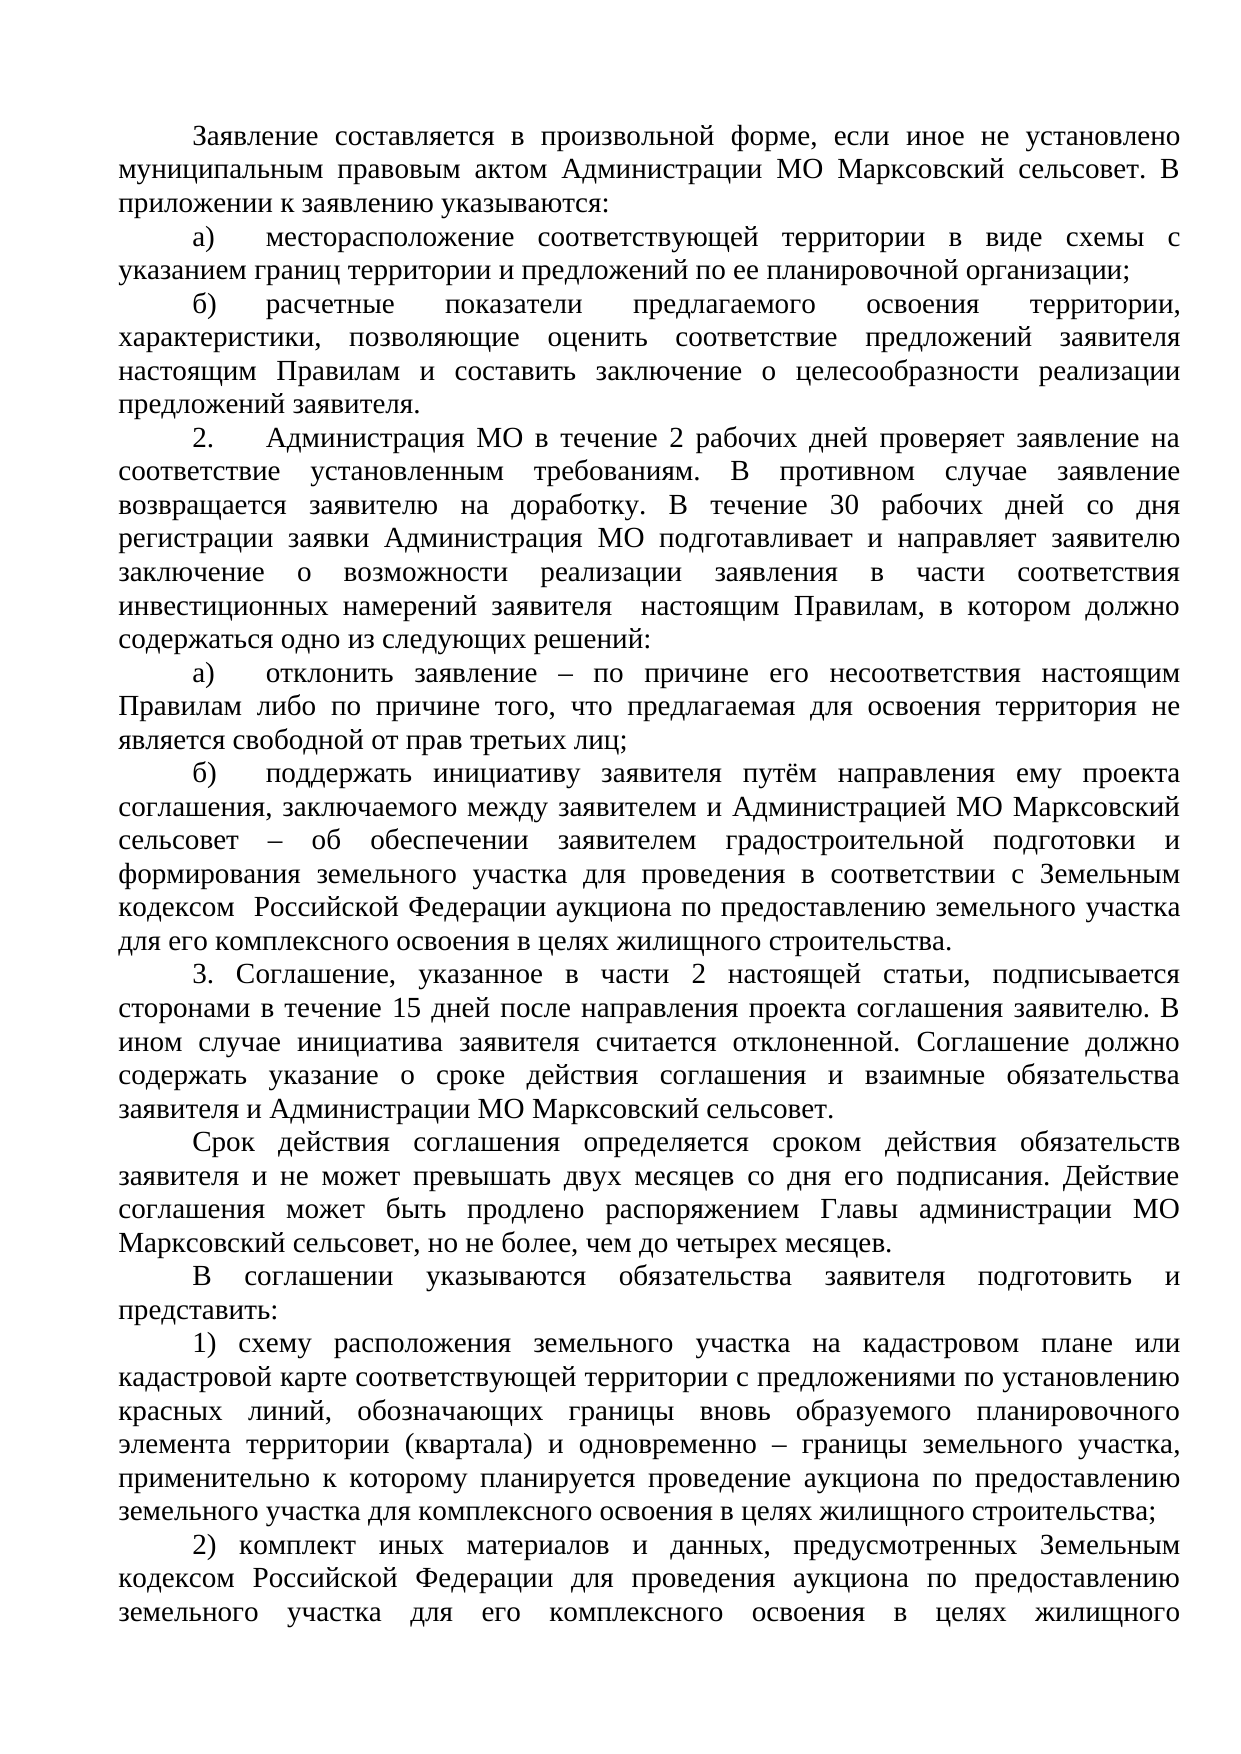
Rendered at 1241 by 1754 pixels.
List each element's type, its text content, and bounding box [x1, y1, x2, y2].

text 1) схему расположения земельного участка на кадастровом плане или кадастровой карте соответствующей территории с предложениями по установлению красных линий, обозначающих границы вновь образуемого планировочного элемента территории (квартала) и одновременно – границы земельного участка, применительно к которому планируется проведение аукциона по предоставлению земельного участка для комплексного освоения в целях жилищного строительства; [118, 1326, 1181, 1527]
text а) месторасположение соответствующей территории в виде схемы с указанием границ территории и предложений по ее планировочной организации; [118, 219, 1181, 286]
text 2. Администрация МО в течение 2 рабочих дней проверяет заявление на соответствие установленным требованиям. В противном случае заявление возвращается заявителю на доработку. В течение 30 рабочих дней со дня регистрации заявки Администрация МО подготавливает и направляет заявителю заключение о возможности реализации заявления в части соответствия инвестиционных намерений заявителя настоящим Правилам, в котором должно содержаться одно из следующих решений: [118, 420, 1181, 655]
text 3. Соглашение, указанное в части 2 настоящей статьи, подписывается сторонами в течение 15 дней после направления проекта соглашения заявителю. В ином случае инициатива заявителя считается отклоненной. Соглашение должно содержать указание о сроке действия соглашения и взаимные обязательства заявителя и Администрации МО Марксовский сельсовет. [118, 957, 1181, 1124]
text б) поддержать инициативу заявителя путём направления ему проекта соглашения, заключаемого между заявителем и Администрацией МО Марксовский сельсовет – об обеспечении заявителем градостроительной подготовки и формирования земельного участка для проведения в соответствии с Земельным кодексом Российской Федерации аукциона по предоставлению земельного участка для его комплексного освоения в целях жилищного строительства. [118, 755, 1181, 957]
text Срок действия соглашения определяется сроком действия обязательств заявителя и не может превышать двух месяцев со дня его подписания. Действие соглашения может быть продлено распоряжением Главы администрации МО Марксовский сельсовет, но не более, чем до четырех месяцев. [118, 1124, 1181, 1258]
text б) расчетные показатели предлагаемого освоения территории, характеристики, позволяющие оценить соответствие предложений заявителя настоящим Правилам и составить заключение о целесообразности реализации предложений заявителя. [118, 286, 1181, 420]
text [118, 1527, 1181, 1627]
text а) отклонить заявление – по причине его несоответствия настоящим Правилам либо по причине того, что предлагаемая для освоения территория не является свободной от прав третьих лиц; [118, 655, 1181, 755]
text В соглашении указываются обязательства заявителя подготовить и представить: [118, 1258, 1181, 1326]
text Заявление составляется в произвольной форме, если иное не установлено муниципальным правовым актом Администрации МО Марксовский сельсовет. В приложении к заявлению указываются: [118, 118, 1181, 219]
